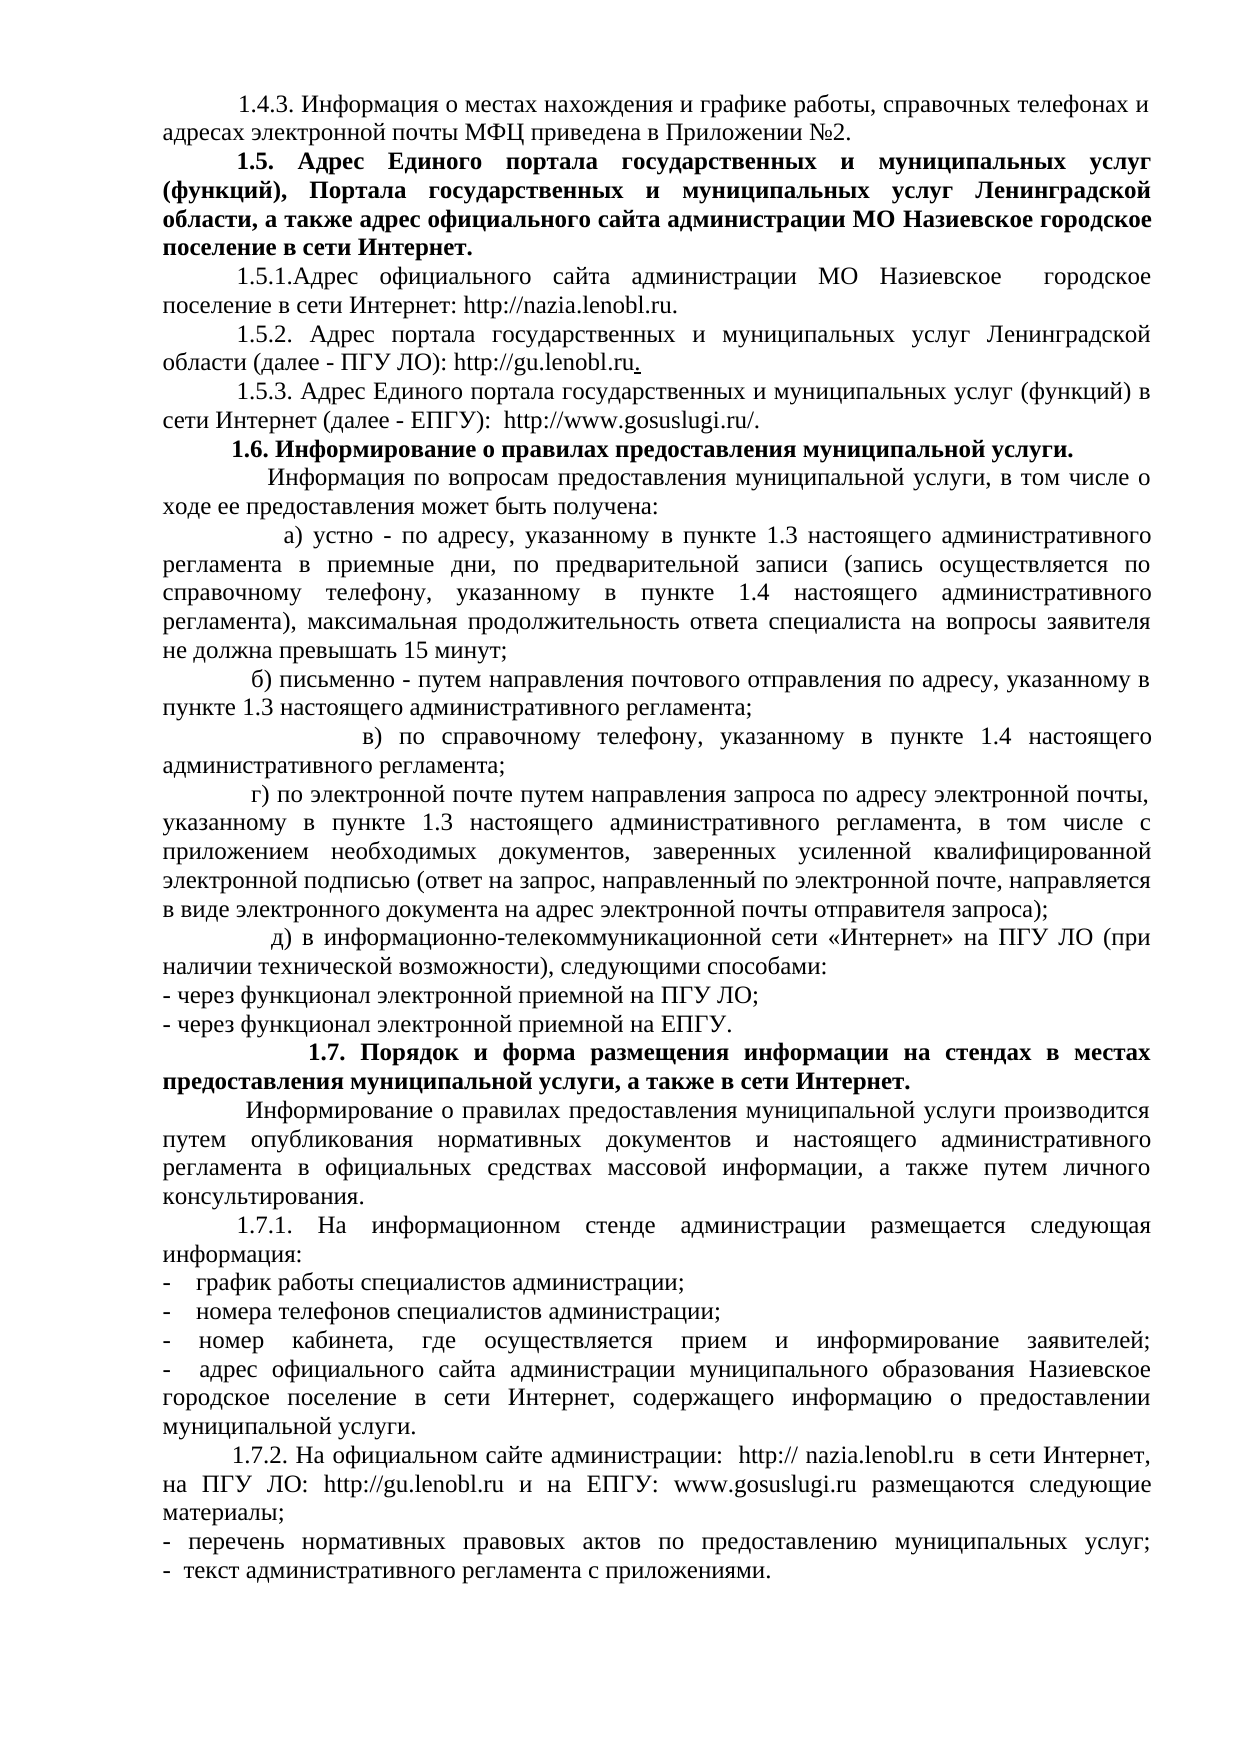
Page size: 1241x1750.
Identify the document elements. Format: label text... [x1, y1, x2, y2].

text 1.5.3. Адрес Единого портала государственных и муниципальных услуг (функций) в сети Интернет (далее - ЕПГУ): http://www.gosuslugi.ru/. [162, 376, 1152, 434]
text - через функционал электронной приемной на ЕПГУ. [162, 1009, 1152, 1037]
text - перечень нормативных правовых актов по предоставлению муниципальных услуг; - текст административного регламента с приложениями. [162, 1526, 1152, 1584]
text а) устно - по адресу, указанному в пункте 1.3 настоящего административного регламента в приемные дни, по предварительной записи (запись осуществляется по справочному телефону, указанному в пункте 1.4 настоящего административного регламента), максимальная продолжительность ответа специалиста на вопросы заявителя не должна превышать 15 минут; [162, 520, 1152, 664]
text г) по электронной почте путем направления запроса по адресу электронной почты, указанному в пункте 1.3 настоящего административного регламента, в том числе с приложением необходимых документов, заверенных усиленной квалифицированной электронной подписью (ответ на запрос, направленный по электронной почте, направляется в виде электронного документа на адрес электронной почты отправителя запроса); [162, 779, 1152, 922]
text 1.5. Адрес Единого портала государственных и муниципальных услуг (функций), Портала государственных и муниципальных услуг Ленинградской области, а также адрес официального сайта администрации МО Назиевское городское поселение в сети Интернет. [162, 146, 1152, 261]
text - график работы специалистов администрации; [162, 1267, 1152, 1296]
text - через функционал электронной приемной на ПГУ ЛО; [162, 980, 1152, 1009]
text 1.6. Информирование о правилах предоставления муниципальной услуги. [162, 434, 1152, 462]
text Информирование о правилах предоставления муниципальной услуги производится путем опубликования нормативных документов и настоящего административного регламента в официальных средствах массовой информации, а также путем личного консультирования. [162, 1095, 1152, 1210]
text 1.5.2. Адрес портала государственных и муниципальных услуг Ленинградской области (далее - ПГУ ЛО): http://gu.lenobl.ru. [162, 319, 1152, 376]
text 1.5.1.Адрес официального сайта администрации МО Назиевское городское поселение в сети Интернет: http://nazia.lenobl.ru. [162, 261, 1152, 319]
text д) в информационно-телекоммуникационной сети «Интернет» на ПГУ ЛО (при наличии технической возможности), следующими способами: [162, 922, 1152, 980]
text Информация по вопросам предоставления муниципальной услуги, в том числе о ходе ее предоставления может быть получена: [162, 462, 1152, 520]
text 1.7.1. На информационном стенде администрации размещается следующая информация: [162, 1210, 1152, 1267]
text 1.7.2. На официальном сайте администрации: http:// nazia.lenobl.ru в сети Интернет, на ПГУ ЛО: http://gu.lenobl.ru и на ЕПГУ: www.gosuslugi.ru размещаются следующие материалы; [162, 1440, 1152, 1526]
text 1.7. Порядок и форма размещения информации на стендах в местах предоставления муниципальной услуги, а также в сети Интернет. [162, 1037, 1152, 1095]
text б) письменно - путем направления почтового отправления по адресу, указанному в пункте 1.3 настоящего административного регламента; [162, 664, 1152, 721]
text - номер кабинета, где осуществляется прием и информирование заявителей; - адрес официального сайта администрации муниципального образования Назиевское городское поселение в сети Интернет, содержащего информацию о предоставлении муниципальной услуги. [162, 1325, 1152, 1440]
text - номера телефонов специалистов администрации; [162, 1296, 1152, 1325]
text в) по справочному телефону, указанному в пункте 1.4 настоящего административного регламента; [162, 721, 1152, 779]
text 1.4.3. Информация о местах нахождения и графике работы, справочных телефонах и адресах электронной почты МФЦ приведена в Приложении №2. [162, 89, 1152, 146]
